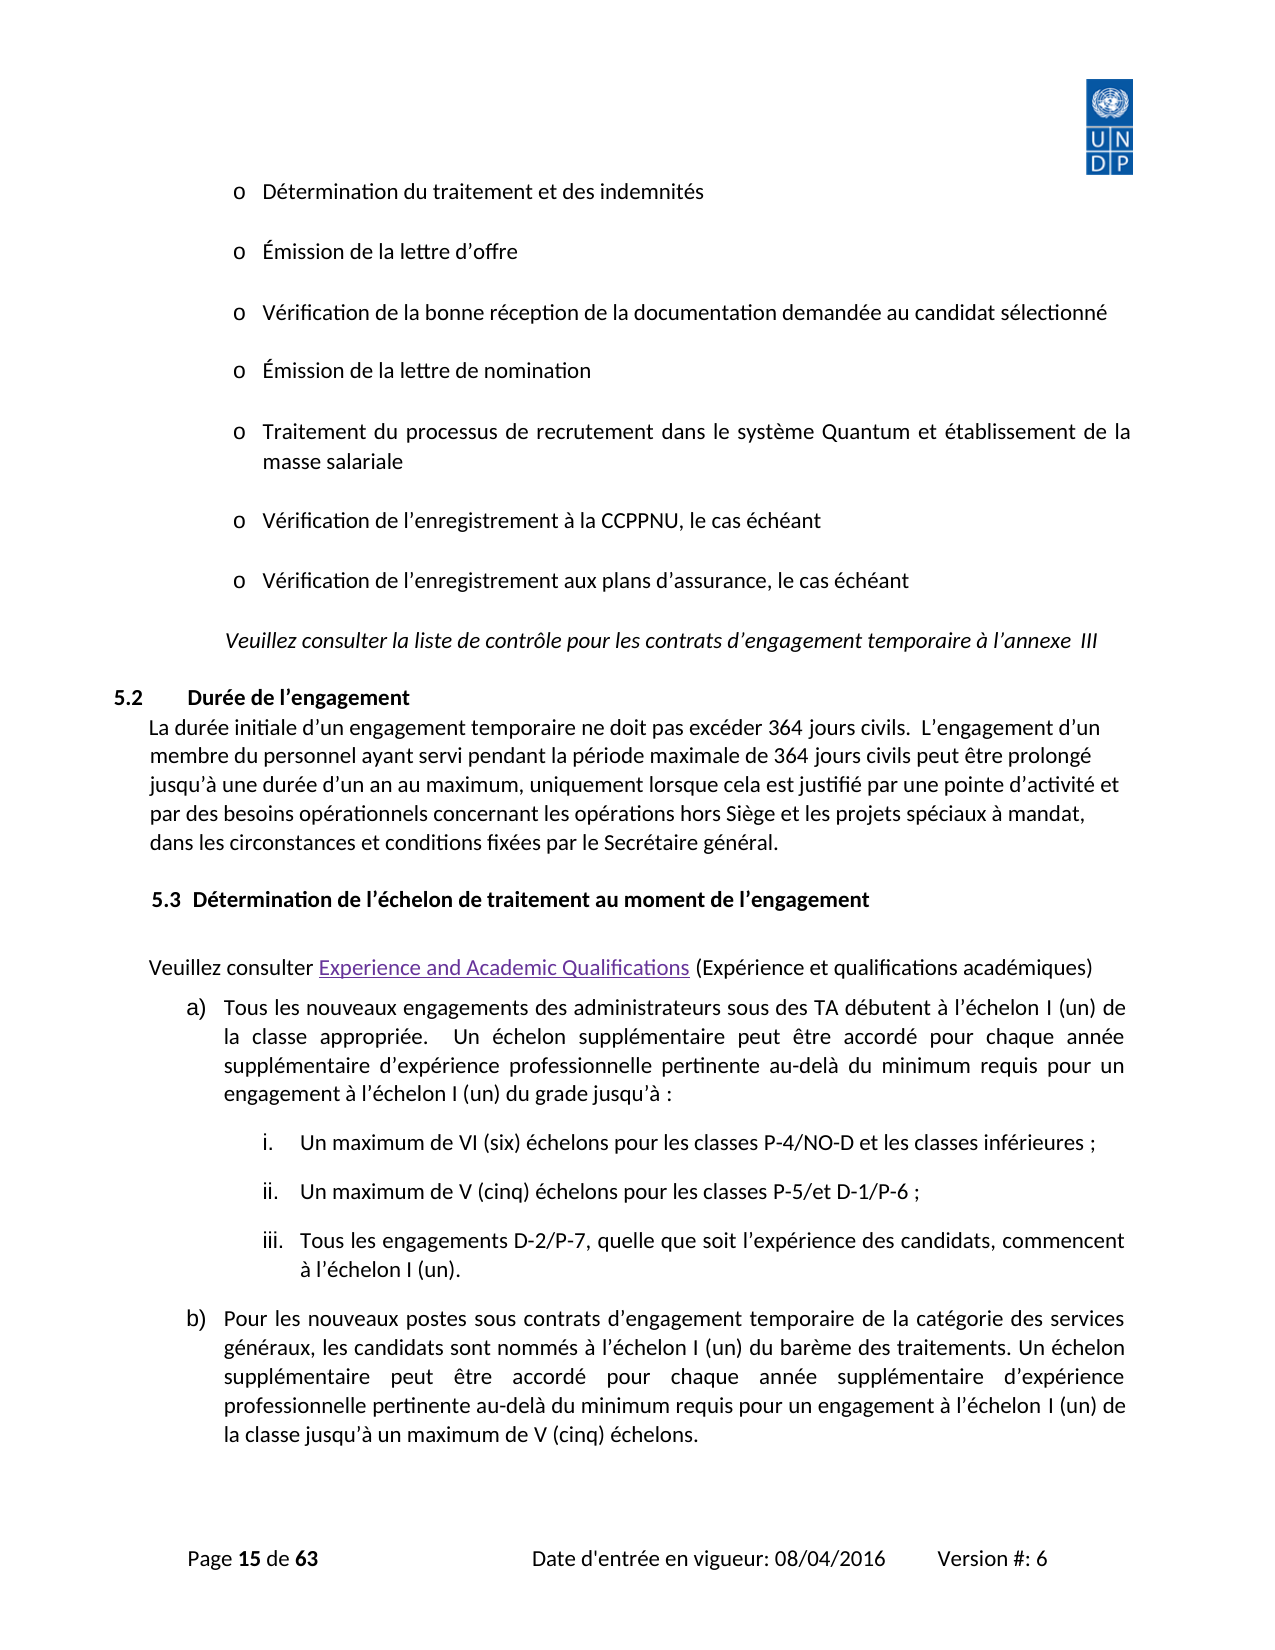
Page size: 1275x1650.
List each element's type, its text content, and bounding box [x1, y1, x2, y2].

list Vérification de la bonne réception de la documentation demandée au candidat sélectionné [232, 298, 1133, 327]
subtitle 5.2 Durée de l’engagement [112, 683, 868, 711]
list Vérification de l’enregistrement aux plans d’assurance, le cas échéant [232, 566, 1133, 596]
picture [1085, 79, 1133, 175]
list Émission de la lettre d’offre [232, 237, 1133, 266]
text Veuillez consulter la liste de contrôle pour les contrats d’engagement temporaire à l’annexe III [225, 627, 1133, 654]
list Un maximum de VI (six) échelons pour les classes P-4/NO-D et les classes inférieures ; [262, 1128, 1126, 1156]
text Veuillez consulter Experience and Academic Qualifications (Expérience et qualifications académiques) [148, 953, 1127, 981]
list Tous les nouveaux engagements des administrateurs sous des TA débutent à l’échelon I (un) de la classe appropriée. Un échelon supplémentaire peut être accordé pour chaque année supplémentaire d’expérience professionnelle pertinente au-delà du minimum requis pour un engagement à l’échelon I (un) du grade jusqu’à : [186, 993, 1126, 1108]
list Traitement du processus de recrutement dans le système Quantum et établissement de la masse salariale [232, 417, 1133, 475]
list Un maximum de V (cinq) échelons pour les classes P-5/et D-1/P-6 ; [262, 1177, 1126, 1205]
list Tous les engagements D-2/P-7, quelle que soit l’expérience des candidats, commencent à l’échelon I (un). [262, 1227, 1126, 1283]
list Détermination du traitement et des indemnités [232, 177, 1133, 206]
list Émission de la lettre de nomination [232, 357, 1133, 386]
list Pour les nouveaux postes sous contrats d’engagement temporaire de la catégorie des services généraux, les candidats sont nommés à l’échelon I (un) du barème des traitements. Un échelon supplémentaire peut être accordé pour chaque année supplémentaire d’expérience professionnelle pertinente au-delà du minimum requis pour un engagement à l’échelon I (un) de la classe jusqu’à un maximum de V (cinq) échelons. [186, 1304, 1126, 1448]
text La durée initiale d’un engagement temporaire ne doit pas excéder 364 jours civils. L’engagement d’un membre du personnel ayant servi pendant la période maximale de 364 jours civils peut être prolongé jusqu’à une durée d’un an au maximum, uniquement lorsque cela est justifié par une pointe d’activité et par des besoins opérationnels concernant les opérations hors Siège et les projets spéciaux à mandat, dans les circonstances et conditions fixées par le Secrétaire général. [148, 713, 1133, 856]
list Vérification de l’enregistrement à la CCPPNU, le cas échéant [232, 506, 1133, 535]
subtitle 5.3 Détermination de l’échelon de traitement au moment de l’engagement [112, 885, 1133, 913]
